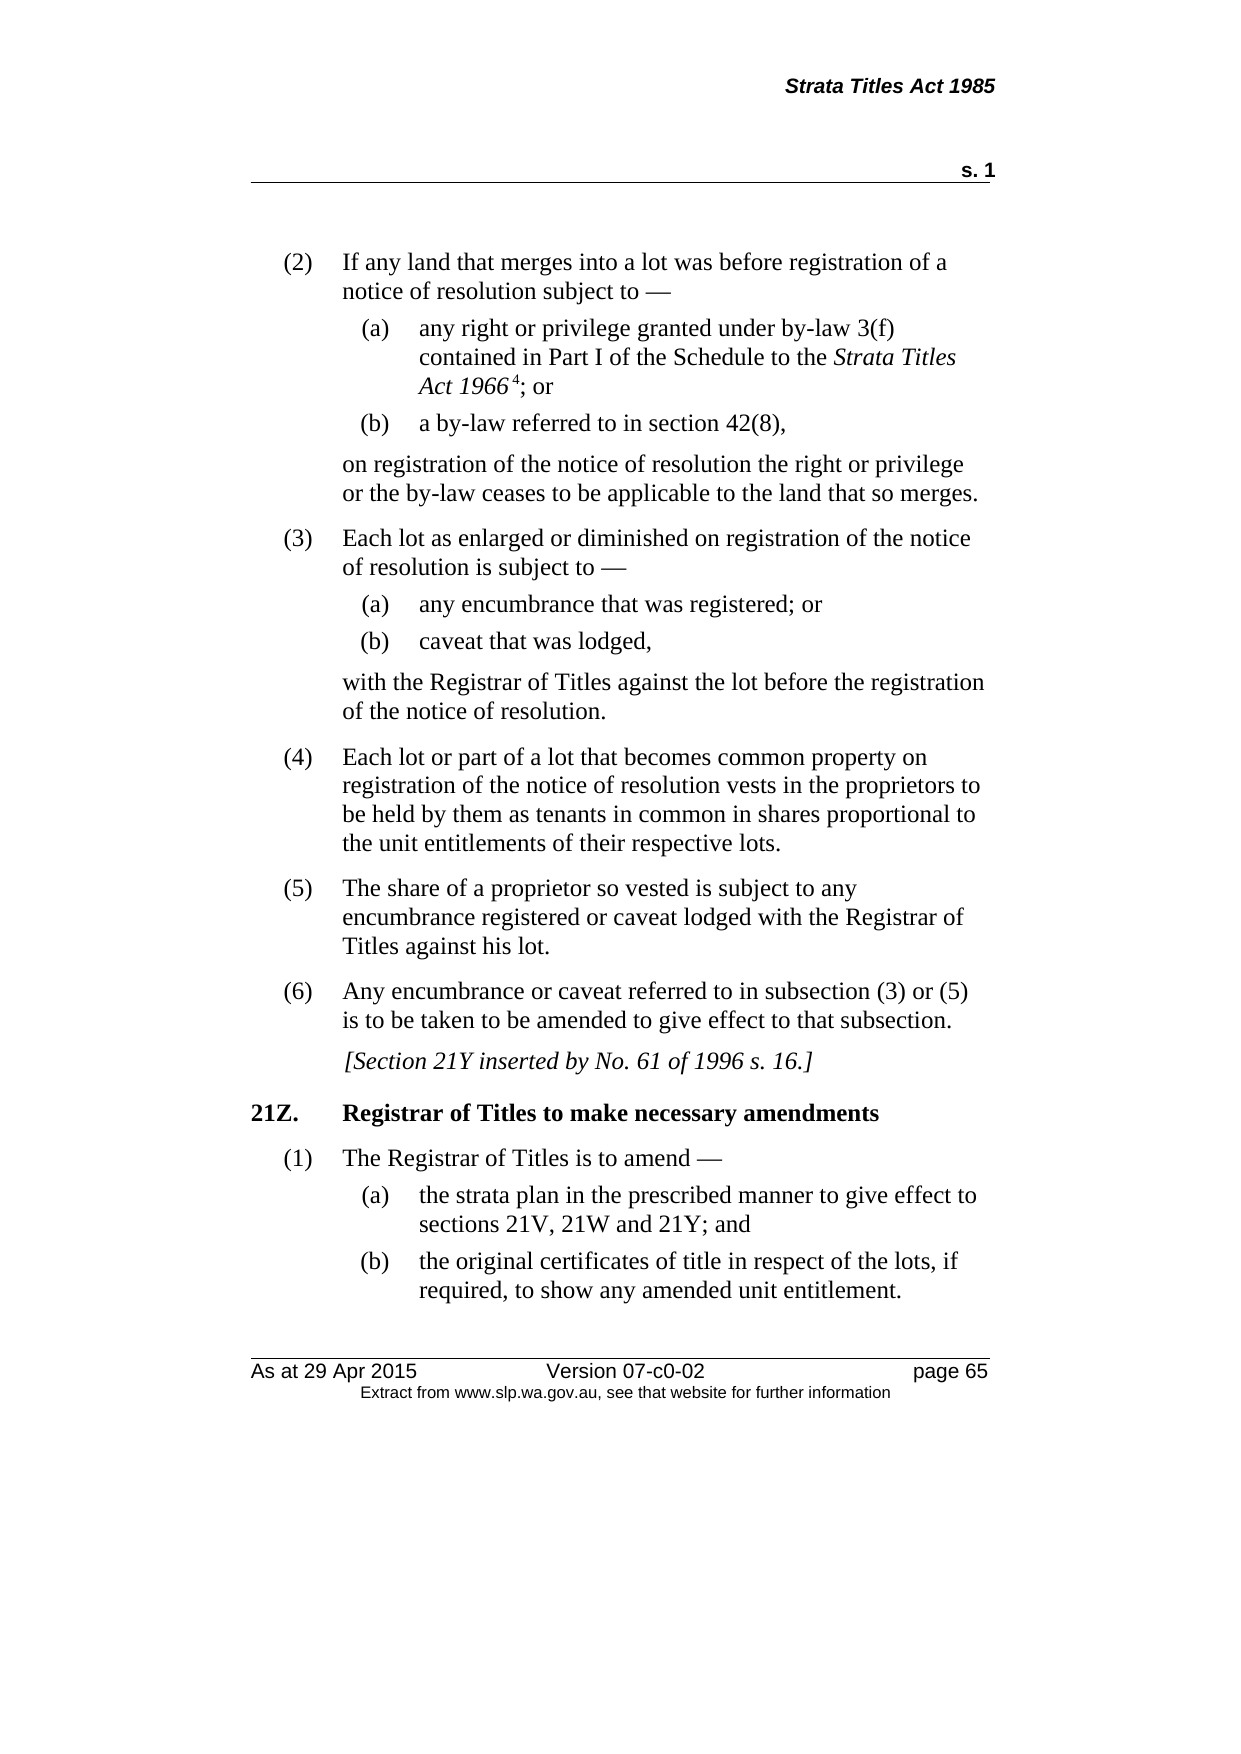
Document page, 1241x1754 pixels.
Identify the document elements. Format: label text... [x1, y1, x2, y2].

text (5) The share of a proprietor so vested is subject to any encumbrance registered or caveat lodged with the Registrar of Titles against his lot. [251, 873, 990, 959]
text on registration of the notice of resolution the right or privilege or the by-law ceases to be applicable to the land that so merges. [251, 449, 990, 507]
text (b) the original certificates of title in respect of the lots, if required, to show any amended unit entitlement. [251, 1246, 990, 1304]
text (b) a by-law referred to in section 42(8), [251, 408, 990, 437]
text [Section 21Y inserted by No. 61 of 1996 s. 16.] [251, 1046, 990, 1075]
text (6) Any encumbrance or caveat referred to in subsection (3) or (5) is to be taken to be amended to give effect to that subsection. [251, 976, 990, 1034]
text (4) Each lot or part of a lot that becomes common property on registration of the notice of resolution vests in the proprietors to be held by them as tenants in common in shares proportional to the unit entitlements of their respective lots. [251, 742, 990, 857]
text (a) the strata plan in the prescribed manner to give effect to sections 21V, 21W and 21Y; and [251, 1180, 990, 1238]
text (2) If any land that merges into a lot was before registration of a notice of resolution subject to — [251, 247, 990, 305]
text (3) Each lot as enlarged or diminished on registration of the notice of resolution is subject to — [251, 523, 990, 581]
subtitle 21Z. Registrar of Titles to make necessary amendments [251, 1098, 990, 1127]
text (b) caveat that was lodged, [251, 626, 990, 655]
text with the Registrar of Titles against the lot before the registration of the notice of resolution. [251, 667, 990, 725]
text (a) any encumbrance that was registered; or [251, 589, 990, 618]
text (a) any right or privilege granted under by-law 3(f) contained in Part I of the Schedule to the Strata Titles Act 1966 4; or [251, 313, 990, 399]
text (1) The Registrar of Titles is to amend — [251, 1143, 990, 1172]
